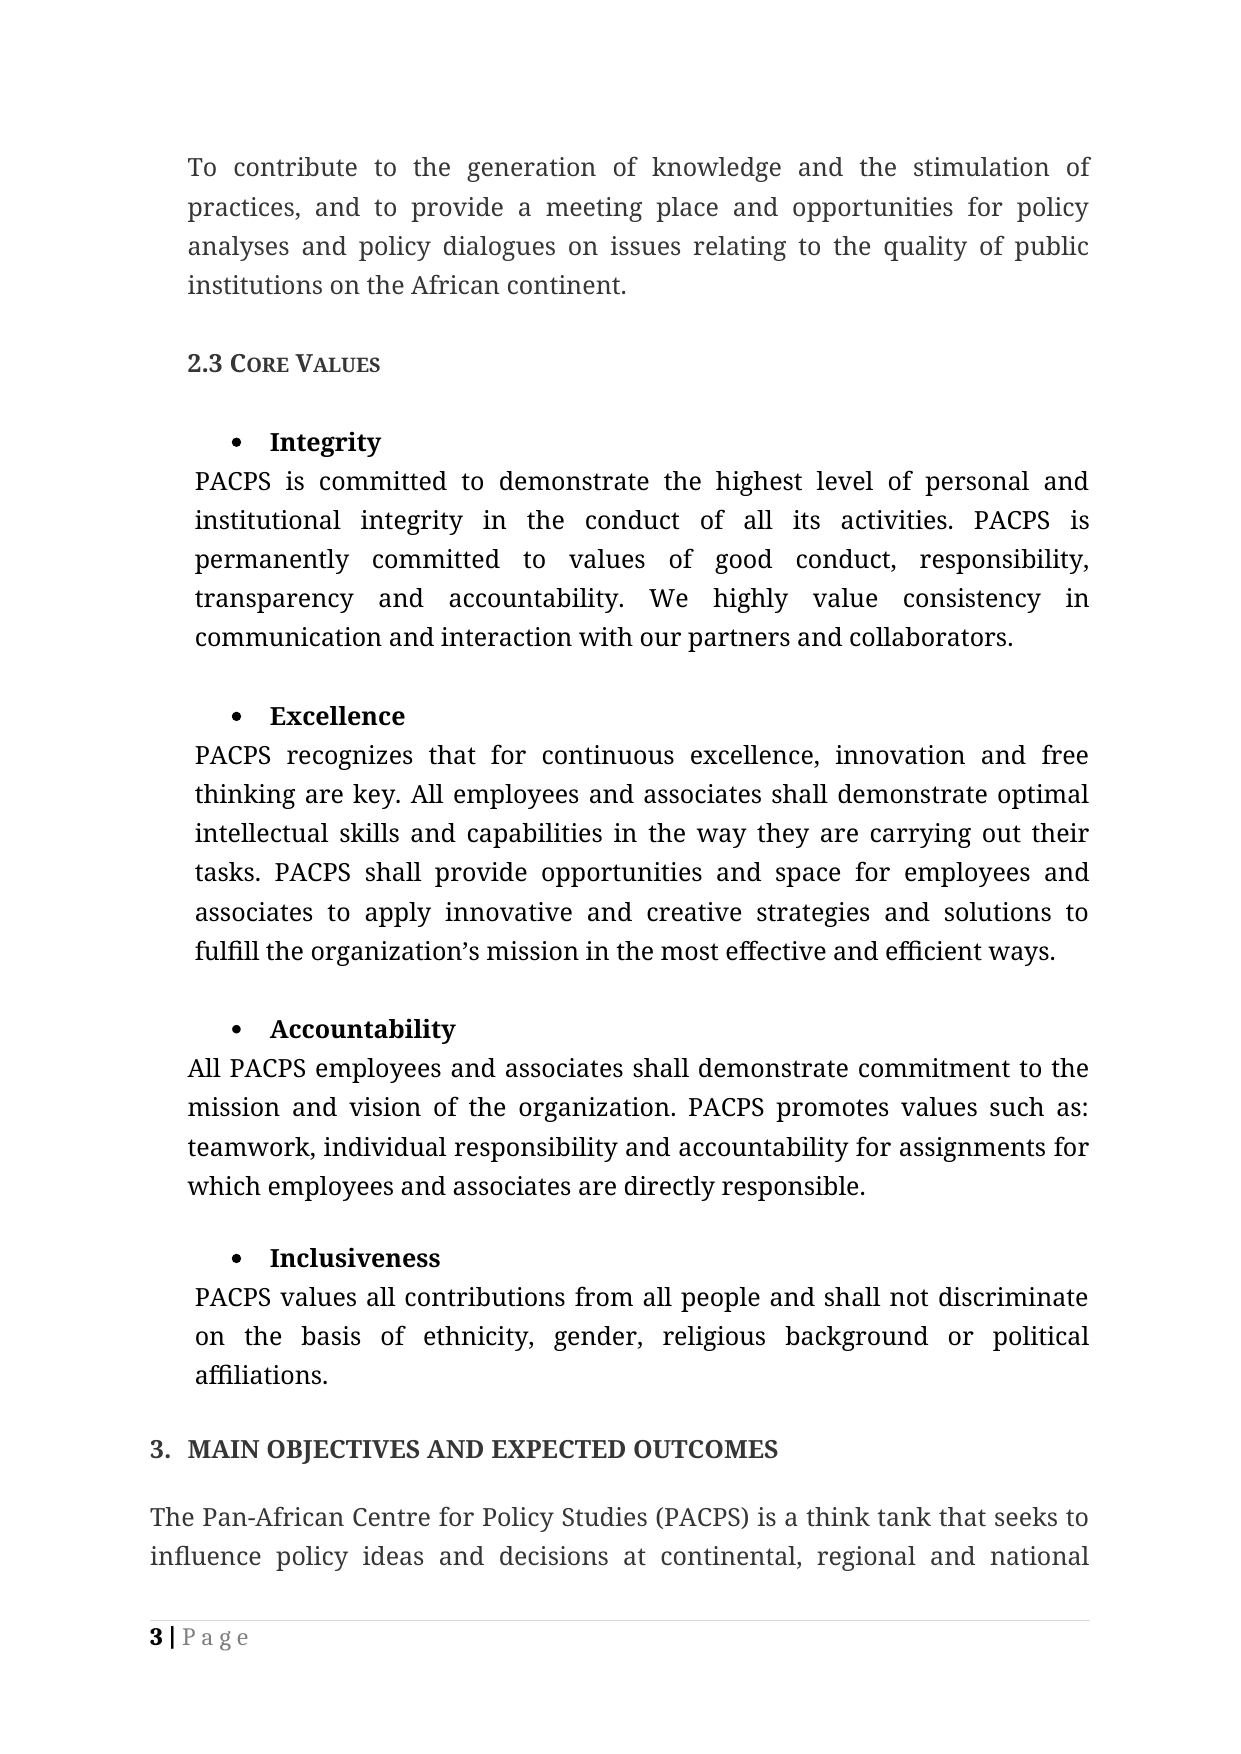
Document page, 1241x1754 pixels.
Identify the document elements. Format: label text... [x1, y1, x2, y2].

text PACPS is committed to demonstrate the highest level of personal and institutional integrity in the conduct of all its activities. PACPS is permanently committed to values of good conduct, responsibility, transparency and accountability. We highly value consistency in communication and interaction with our partners and collaborators. [194, 463, 1090, 654]
text PACPS values all contributions from all people and shall not discriminate on the basis of ethnicity, gender, religious background or political affiliations. [194, 1280, 1090, 1392]
list Excellence [232, 698, 1090, 732]
list Inclusiveness [232, 1241, 1090, 1274]
list Integrity [232, 424, 1090, 458]
text PACPS recognizes that for continuous excellence, innovation and free thinking are key. All employees and associates shall demonstrate optimal intellectual skills and capabilities in the way they are carrying out their tasks. PACPS shall provide opportunities and space for employees and associates to apply innovative and creative strategies and solutions to fulfill the organization’s mission in the most effective and efficient ways. [194, 737, 1090, 967]
list Accountability [232, 1012, 1090, 1046]
text 2.3 Core Values [187, 346, 1090, 380]
text To contribute to the generation of knowledge and the stimulation of practices, and to provide a meeting place and opportunities for policy analyses and policy dialogues on issues relating to the quality of public institutions on the African continent. [187, 150, 1090, 302]
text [150, 1499, 1090, 1573]
text All PACPS employees and associates shall demonstrate commitment to the mission and vision of the organization. PACPS promotes values such as: teamwork, individual responsibility and accountability for assignments for which employees and associates are directly responsible. [187, 1051, 1090, 1202]
list MAIN OBJECTIVES AND EXPECTED OUTCOMES [150, 1431, 1090, 1465]
